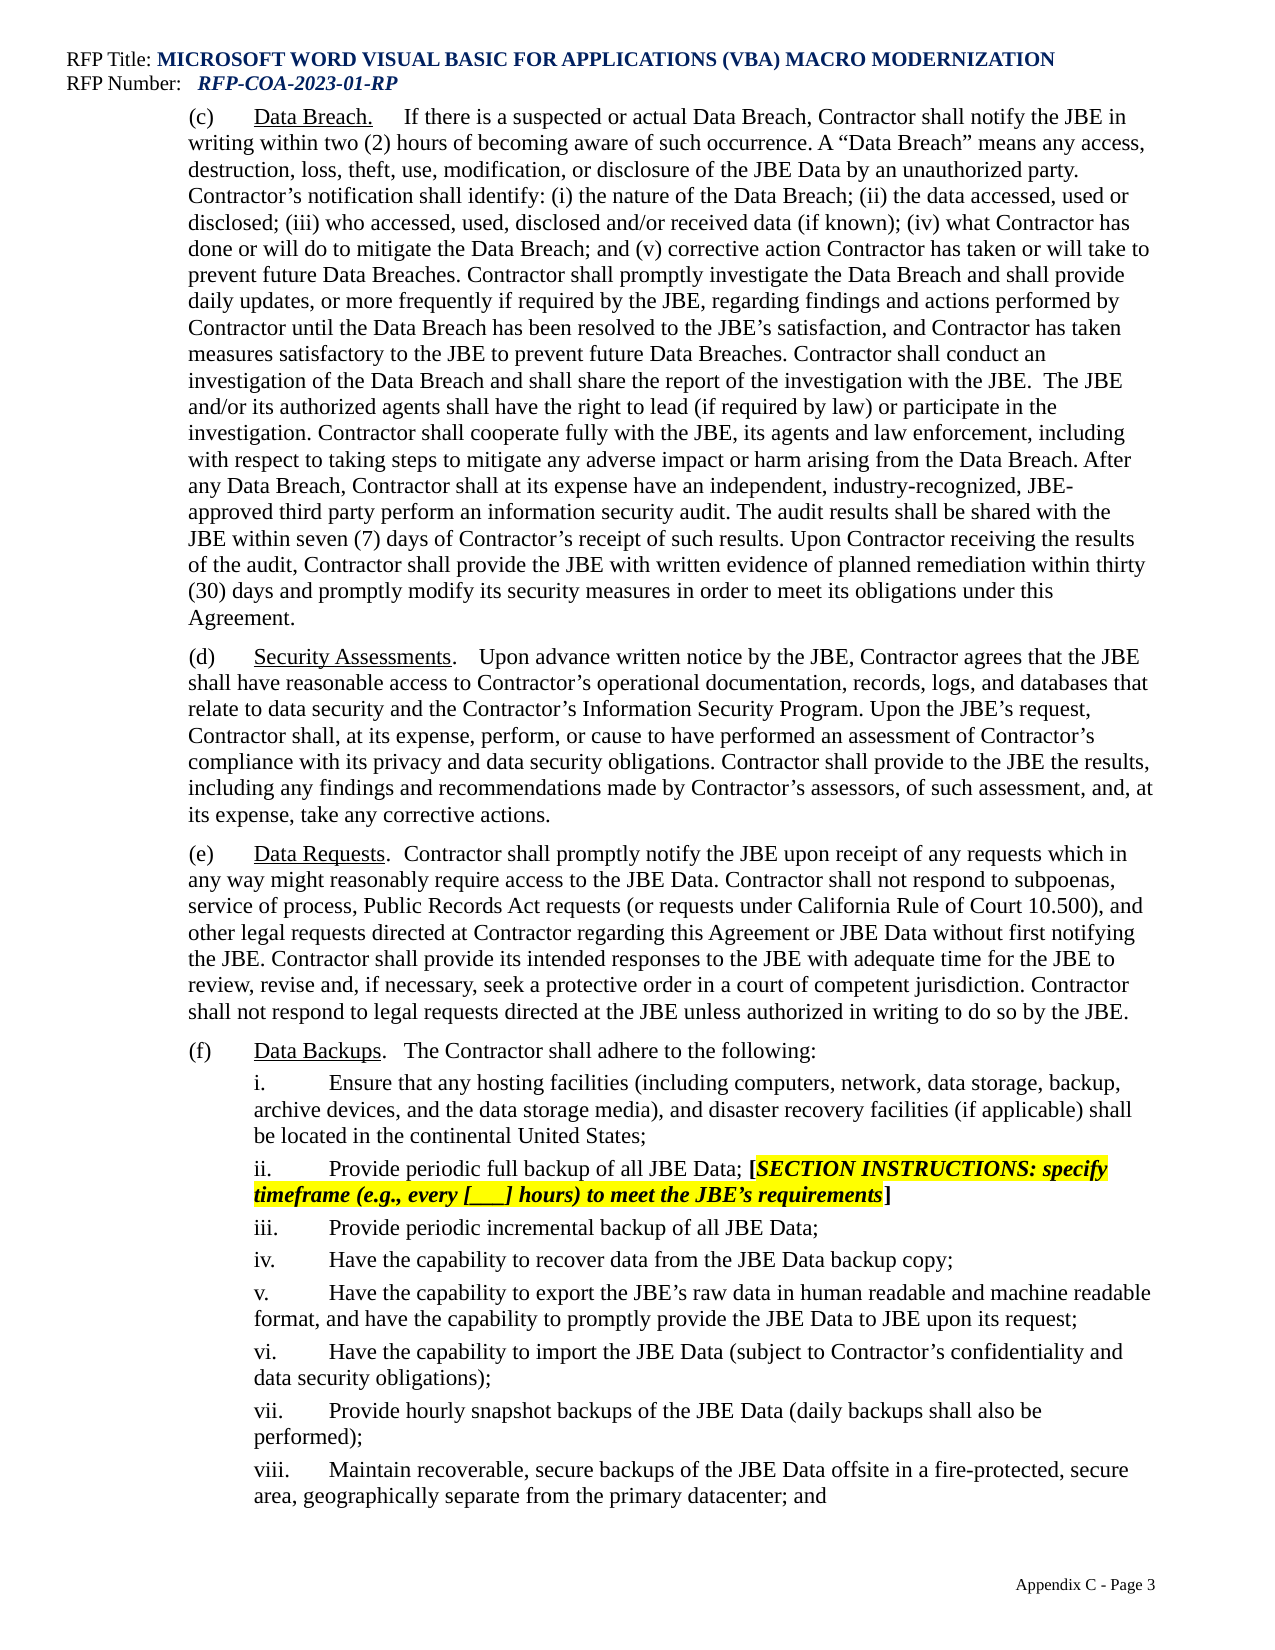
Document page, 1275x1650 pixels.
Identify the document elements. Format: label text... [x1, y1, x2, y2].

subtitle Data Breach. If there is a suspected or actual Data Breach, Contractor shall notify the JBE in writing within two (2) hours of becoming aware of such occurrence. A “Data Breach” means any access, destruction, loss, theft, use, modification, or disclosure of the JBE Data by an unauthorized party. Contractor’s notification shall identify: (i) the nature of the Data Breach; (ii) the data accessed, used or disclosed; (iii) who accessed, used, disclosed and/or received data (if known); (iv) what Contractor has done or will do to mitigate the Data Breach; and (v) corrective action Contractor has taken or will take to prevent future Data Breaches. Contractor shall promptly investigate the Data Breach and shall provide daily updates, or more frequently if required by the JBE, regarding findings and actions performed by Contractor until the Data Breach has been resolved to the JBE’s satisfaction, and Contractor has taken measures satisfactory to the JBE to prevent future Data Breaches. Contractor shall conduct an investigation of the Data Breach and shall share the report of the investigation with the JBE. The JBE and/or its authorized agents shall have the right to lead (if required by law) or participate in the investigation. Contractor shall cooperate fully with the JBE, its agents and law enforcement, including with respect to taking steps to mitigate any adverse impact or harm arising from the Data Breach. After any Data Breach, Contractor shall at its expense have an independent, industry-recognized, JBE-approved third party perform an information security audit. The audit results shall be shared with the JBE within seven (7) days of Contractor’s receipt of such results. Upon Contractor receiving the results of the audit, Contractor shall provide the JBE with written evidence of planned remediation within thirty (30) days and promptly modify its security measures in order to meet its obligations under this Agreement. [188, 103, 1155, 630]
subtitle Have the capability to export the JBE’s raw data in human readable and machine readable format, and have the capability to promptly provide the JBE Data to JBE upon its request; [253, 1279, 1155, 1331]
subtitle Provide periodic full backup of all JBE Data; [SECTION INSTRUCTIONS: specify timeframe (e.g., every [___] hours) to meet the JBE’s requirements] [253, 1154, 1155, 1207]
subtitle Provide periodic incremental backup of all JBE Data; [253, 1213, 1155, 1240]
subtitle Provide hourly snapshot backups of the JBE Data (daily backups shall also be performed); [253, 1397, 1155, 1449]
subtitle Data Requests. Contractor shall promptly notify the JBE upon receipt of any requests which in any way might reasonably require access to the JBE Data. Contractor shall not respond to subpoenas, service of process, Public Records Act requests (or requests under California Rule of Court 10.500), and other legal requests directed at Contractor regarding this Agreement or JBE Data without first notifying the JBE. Contractor shall provide its intended responses to the JBE with adequate time for the JBE to review, revise and, if necessary, seek a protective order in a court of competent jurisdiction. Contractor shall not respond to legal requests directed at the JBE unless authorized in writing to do so by the JBE. [188, 840, 1155, 1024]
subtitle Data Backups. The Contractor shall adhere to the following: [188, 1037, 1155, 1063]
subtitle Have the capability to recover data from the JBE Data backup copy; [253, 1246, 1155, 1272]
subtitle Ensure that any hosting facilities (including computers, network, data storage, backup, archive devices, and the data storage media), and disaster recovery facilities (if applicable) shall be located in the continental United States; [253, 1069, 1155, 1148]
subtitle Security Assessments. Upon advance written notice by the JBE, Contractor agrees that the JBE shall have reasonable access to Contractor’s operational documentation, records, logs, and databases that relate to data security and the Contractor’s Information Security Program. Upon the JBE’s request, Contractor shall, at its expense, perform, or cause to have performed an assessment of Contractor’s compliance with its privacy and data security obligations. Contractor shall provide to the JBE the results, including any findings and recommendations made by Contractor’s assessors, of such assessment, and, at its expense, take any corrective actions. [188, 643, 1155, 827]
subtitle Have the capability to import the JBE Data (subject to Contractor’s confidentiality and data security obligations); [253, 1338, 1155, 1390]
subtitle Maintain recoverable, secure backups of the JBE Data offsite in a fire-protected, secure area, geographically separate from the primary datacenter; and [253, 1456, 1155, 1508]
